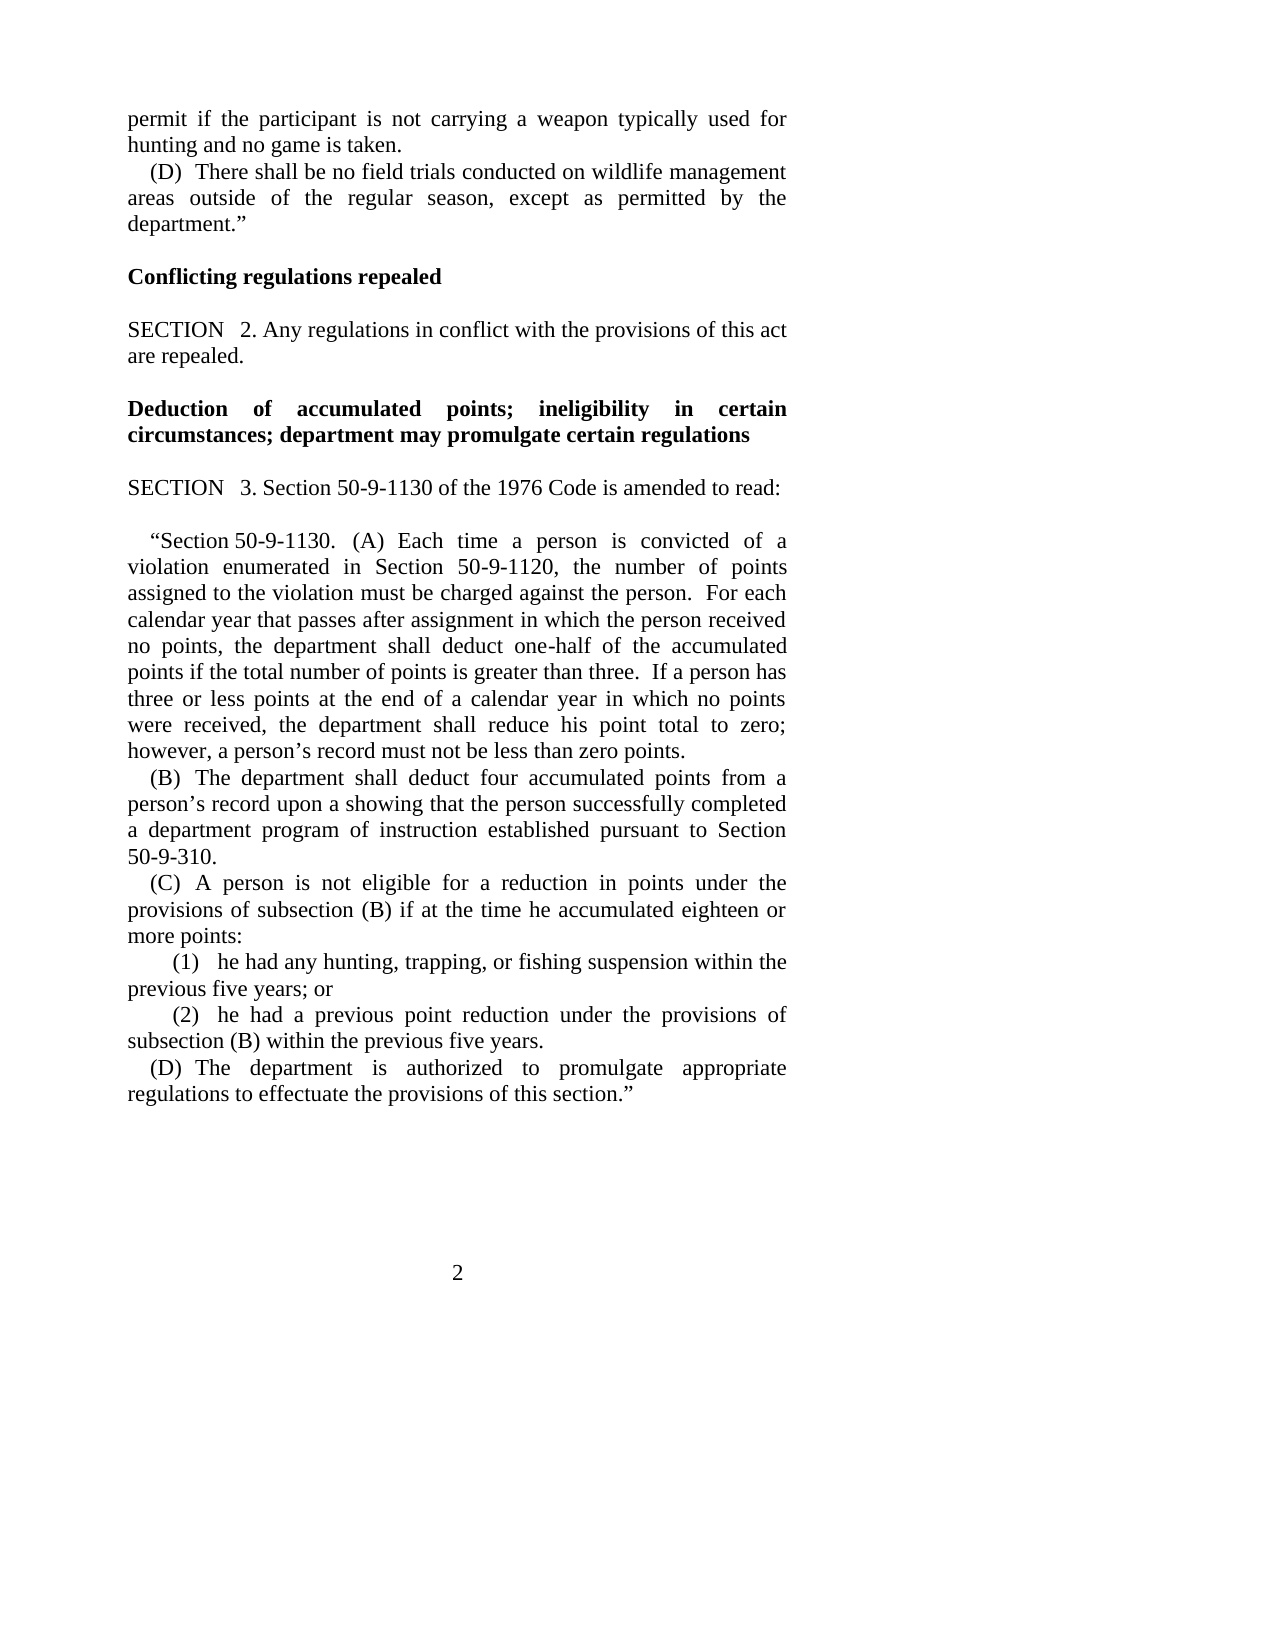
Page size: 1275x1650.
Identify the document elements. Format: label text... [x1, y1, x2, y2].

text (1) he had any hunting, trapping, or fishing suspension within the previous five years; or [127, 948, 787, 1001]
text SECTION 2. Any regulations in conflict with the provisions of this act are repealed. [127, 316, 787, 368]
text (D) The department is authorized to promulgate appropriate regulations to effectuate the provisions of this section.” [127, 1054, 787, 1106]
text (2) he had a previous point reduction under the provisions of subsection (B) within the previous five years. [127, 1001, 787, 1054]
text Conflicting regulations repealed [127, 263, 787, 289]
text (D) There shall be no field trials conducted on wildlife management areas outside of the regular season, except as permitted by the department.” [127, 158, 787, 237]
text SECTION 3. Section 50-9-1130 of the 1976 Code is amended to read: [127, 474, 787, 500]
text Deduction of accumulated points; ineligibility in certain circumstances; department may promulgate certain regulations [127, 395, 787, 448]
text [127, 105, 787, 158]
text “Section 50-9-1130. (A) Each time a person is convicted of a violation enumerated in Section 50-9-1120, the number of points assigned to the violation must be charged against the person. For each calendar year that passes after assignment in which the person received no points, the department shall deduct one-half of the accumulated points if the total number of points is greater than three. If a person has three or less points at the end of a calendar year in which no points were received, the department shall reduce his point total to zero; however, a person’s record must not be less than zero points. [127, 527, 787, 764]
text (B) The department shall deduct four accumulated points from a person’s record upon a showing that the person successfully completed a department program of instruction established pursuant to Section 50-9-310. [127, 764, 787, 869]
text (C) A person is not eligible for a reduction in points under the provisions of subsection (B) if at the time he accumulated eighteen or more points: [127, 869, 787, 948]
